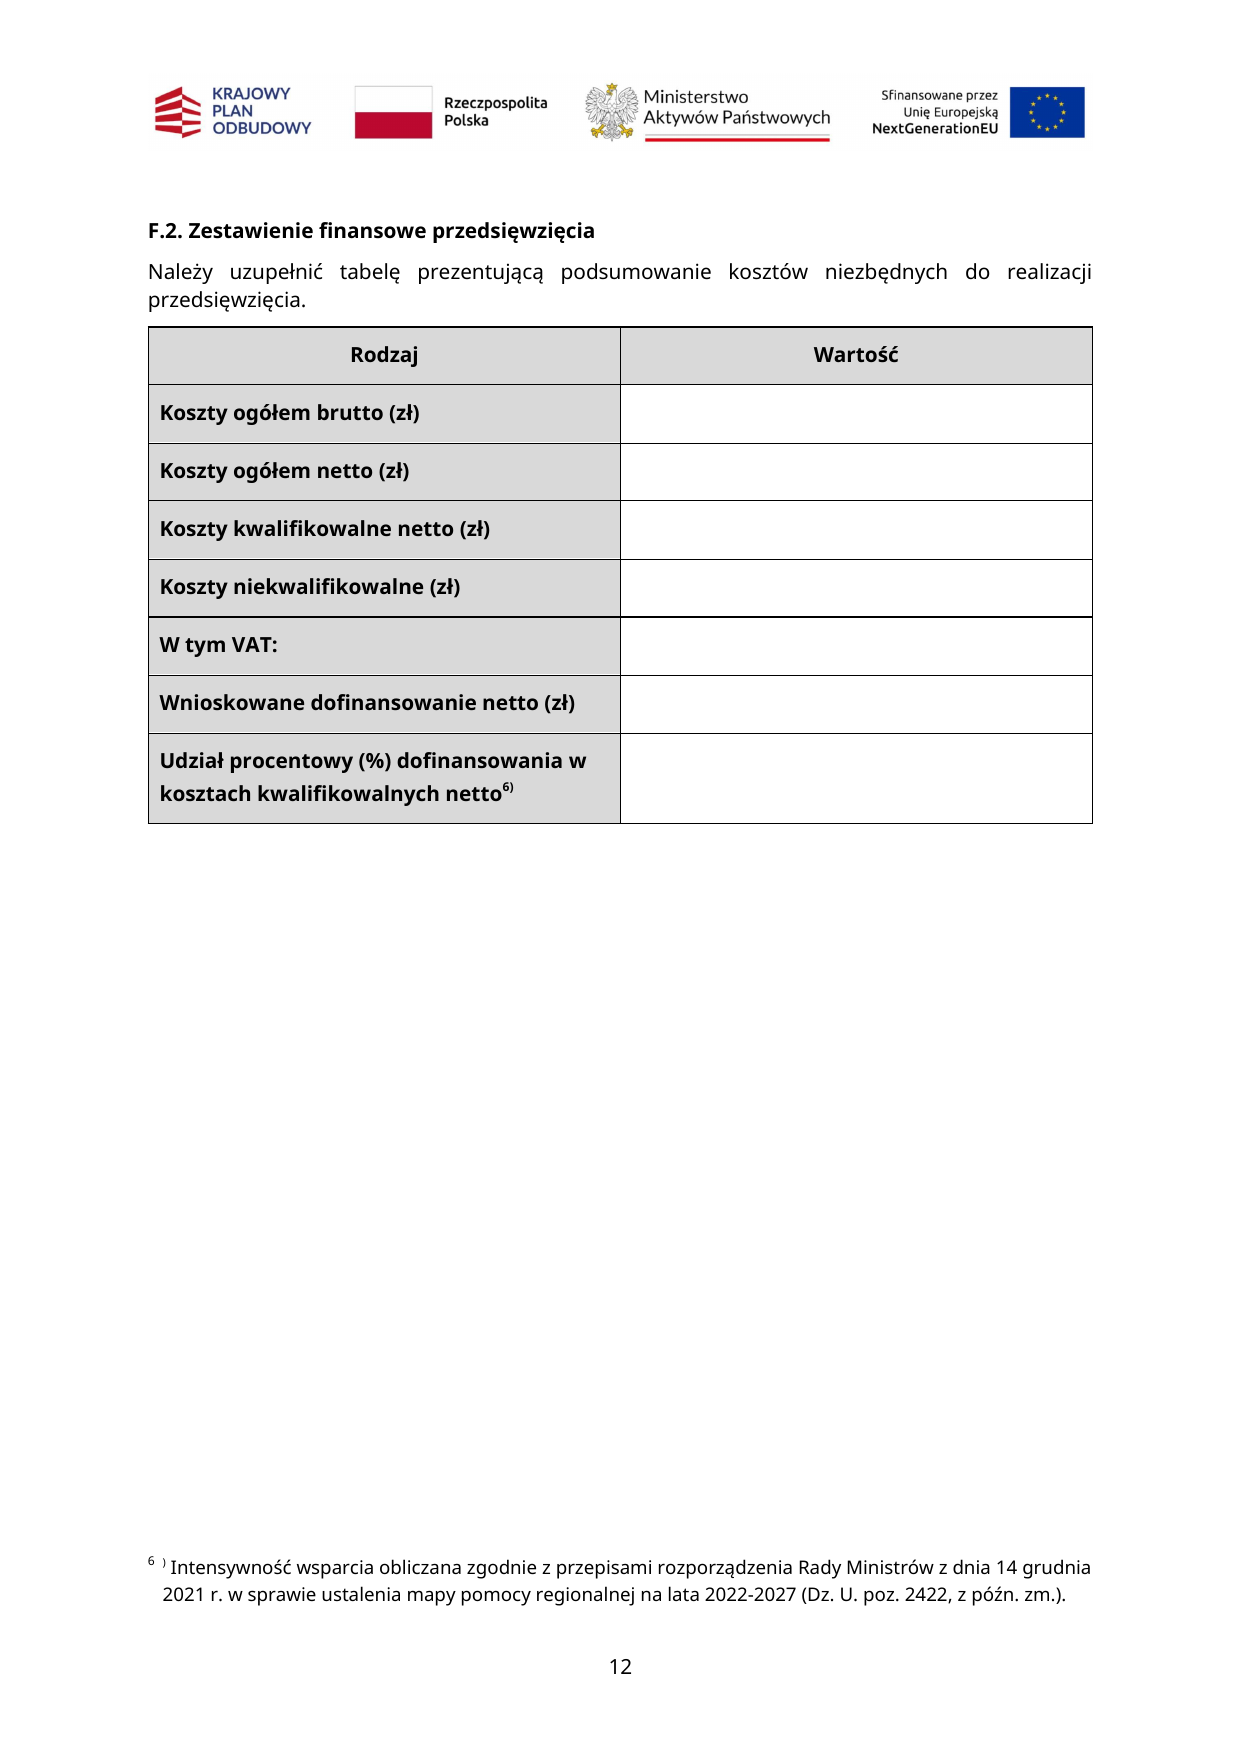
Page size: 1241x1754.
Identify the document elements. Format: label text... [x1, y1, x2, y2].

table_cell [621, 501, 1092, 558]
table_header Rodzaj [149, 328, 620, 384]
table_cell [621, 444, 1092, 500]
table_cell [621, 385, 1092, 442]
table_cell [621, 618, 1092, 674]
table_header Wartość [621, 328, 1092, 384]
text Należy uzupełnić tabelę prezentującą podsumowanie kosztów niezbędnych do realizacji przedsięwzięcia. [148, 257, 1093, 314]
table_cell Wnioskowane dofinansowanie netto (zł) [149, 676, 620, 732]
picture [147, 73, 1093, 151]
table_cell [621, 676, 1092, 732]
subtitle F.2. Zestawienie finansowe przedsięwzięcia [148, 216, 1093, 244]
table_cell Koszty niekwalifikowalne (zł) [149, 560, 620, 616]
table_cell Udział procentowy (%) dofinansowania w kosztach kwalifikowalnych netto) [149, 734, 620, 823]
table_cell W tym VAT: [149, 618, 620, 674]
table_cell Koszty ogółem brutto (zł) [149, 385, 620, 442]
table_cell Koszty ogółem netto (zł) [149, 444, 620, 500]
table_cell [621, 734, 1092, 823]
table_cell Koszty kwalifikowalne netto (zł) [149, 501, 620, 558]
table_cell [621, 560, 1092, 616]
